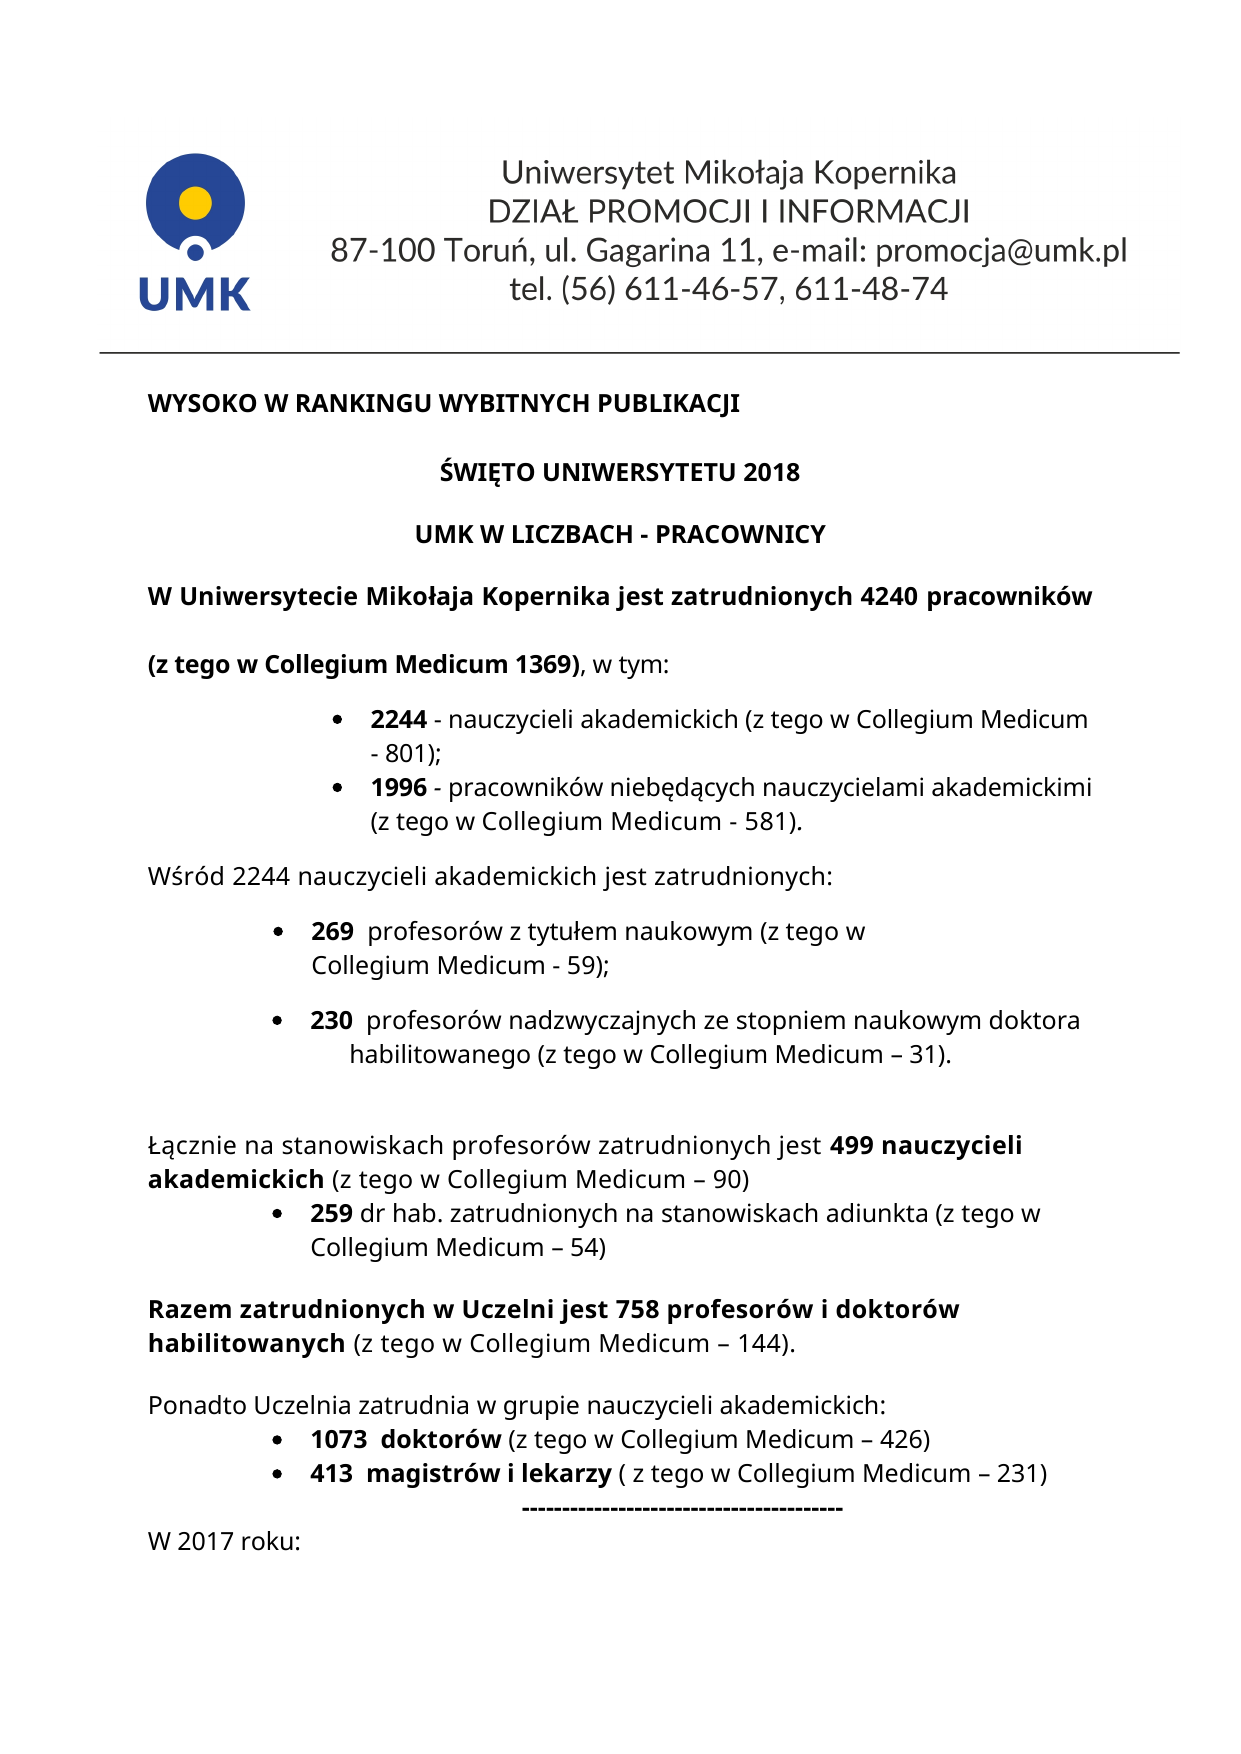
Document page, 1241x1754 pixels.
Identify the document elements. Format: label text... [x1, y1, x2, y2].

text Ponadto Uczelnia zatrudnia w grupie nauczycieli akademickich: [148, 1388, 1093, 1422]
list 1073 doktorów (z tego w Collegium Medicum – 426) [273, 1422, 1093, 1456]
list 413 magistrów i lekarzy ( z tego w Collegium Medicum – 231) [273, 1456, 1093, 1490]
list 259 dr hab. zatrudnionych na stanowiskach adiunkta (z tego w Collegium Medicum – 54) [273, 1196, 1093, 1292]
text Razem zatrudnionych w Uczelni jest 758 profesorów i doktorów habilitowanych (z tego w Collegium Medicum – 144). [148, 1292, 1093, 1388]
text ---------------------------------------- [273, 1490, 1093, 1524]
list 230 profesorów nadzwyczajnych ze stopniem naukowym doktora habilitowanego (z tego w Collegium Medicum – 31). [273, 1002, 1093, 1098]
picture [97, 117, 1181, 354]
text W Uniwersytecie Mikołaja Kopernika jest zatrudnionych 4240 pracowników (z tego w Collegium Medicum 1369), w tym: [148, 578, 1093, 681]
list 2244 - nauczycieli akademickich (z tego w Collegium Medicum - 801); [333, 701, 1093, 769]
text Łącznie na stanowiskach profesorów zatrudnionych jest 499 nauczycieli akademickich (z tego w Collegium Medicum – 90) [148, 1127, 1093, 1196]
text WYSOKO W RANKINGU WYBITNYCH PUBLIKACJI [148, 388, 1093, 420]
list 1996 - pracowników niebędących nauczycielami akademickimi (z tego w Collegium Medicum - 581). [333, 769, 1093, 838]
text ŚWIĘTO UNIWERSYTETU 2018 [148, 454, 1093, 516]
text W 2017 roku: [148, 1524, 1089, 1558]
text UMK W LICZBACH - PRACOWNICY [148, 516, 1093, 578]
text Wśród 2244 nauczycieli akademickich jest zatrudnionych: [148, 858, 931, 892]
list 269 profesorów z tytułem naukowym (z tego w Collegium Medicum - 59); [274, 913, 931, 981]
